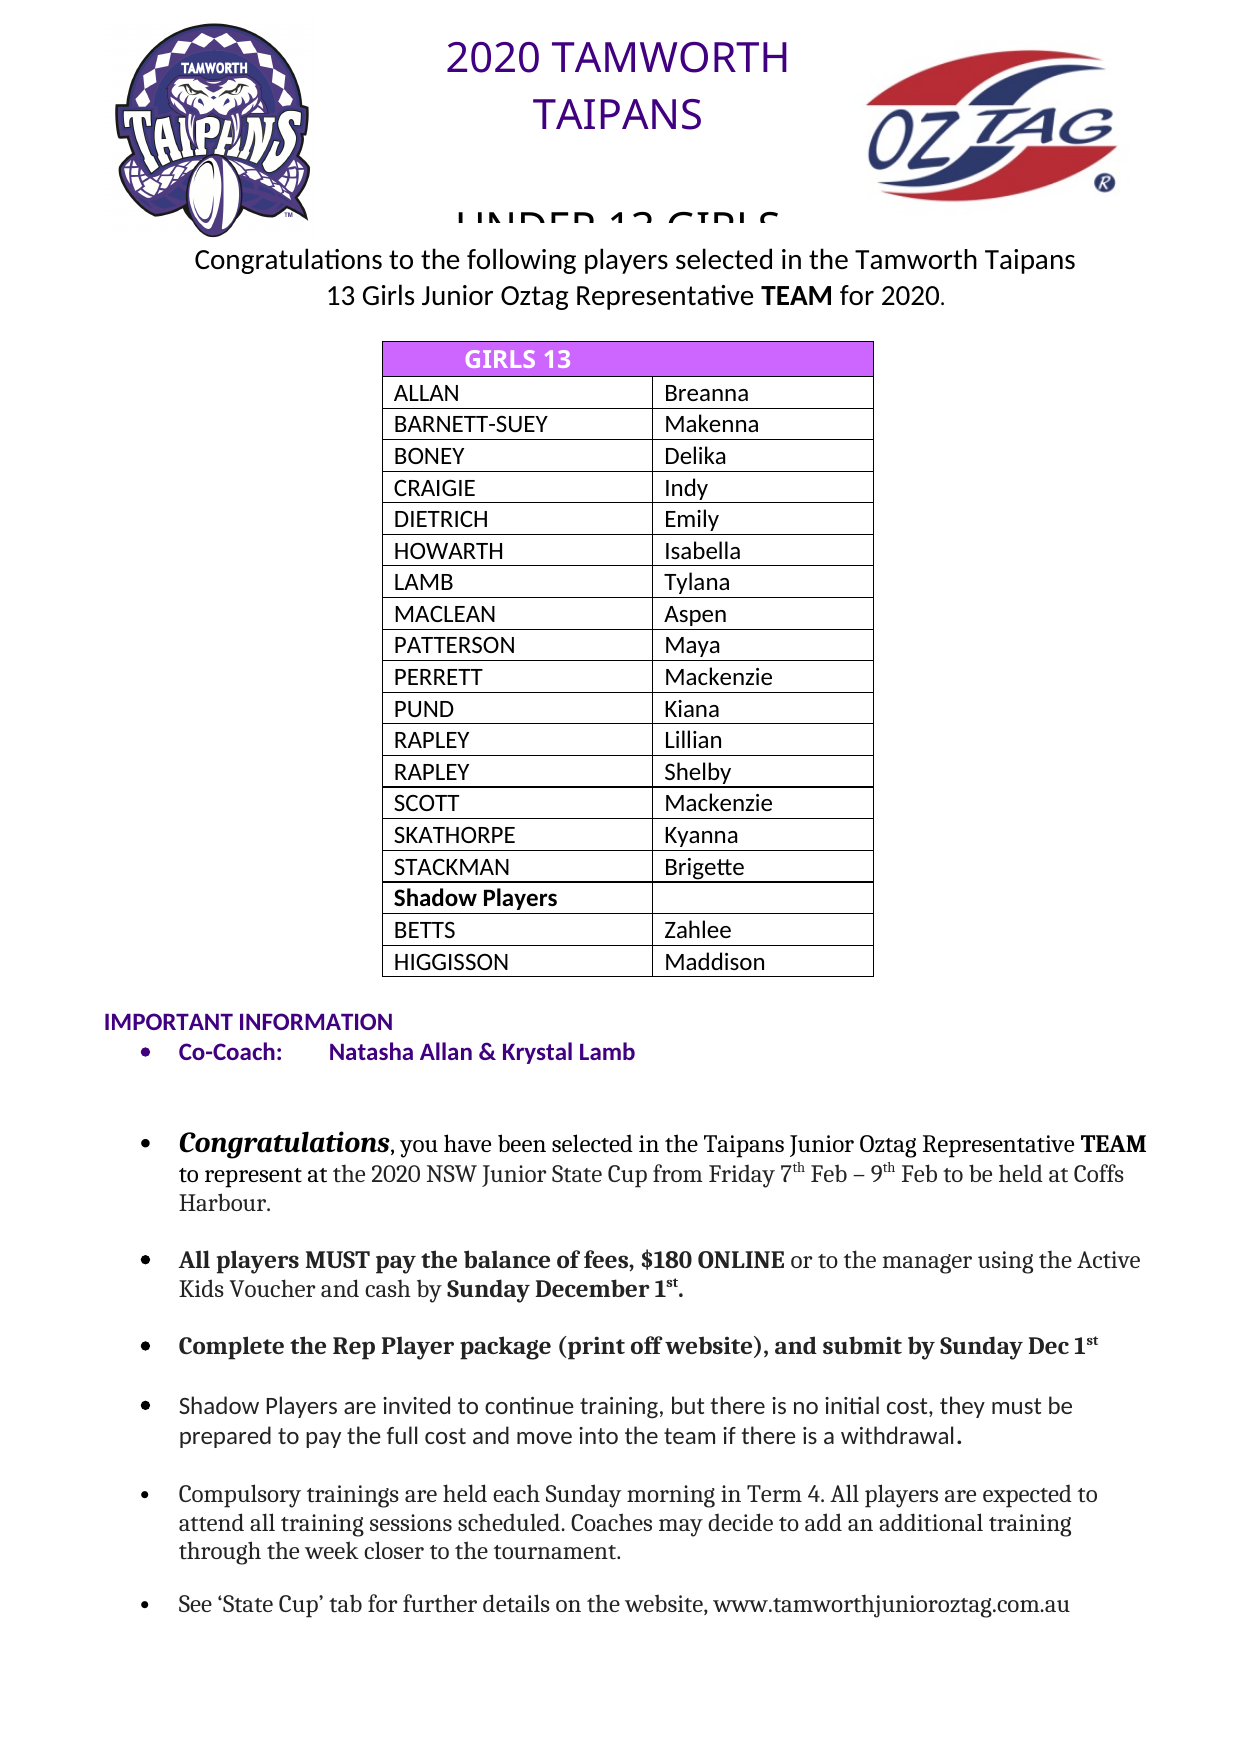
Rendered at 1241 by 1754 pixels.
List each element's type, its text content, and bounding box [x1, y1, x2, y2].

table_cell Shelby [653, 756, 873, 786]
table_cell Emily [653, 503, 873, 534]
list Complete the Rep Player package (print off website), and submit by Sunday Dec 1st [141, 1332, 1167, 1361]
table_cell Breanna [653, 377, 873, 408]
table_header GIRLS 13 [383, 342, 653, 376]
table_cell ALLAN [383, 377, 652, 408]
list Co-Coach: Natasha Allan & Krystal Lamb [141, 1036, 1167, 1067]
table_cell HOWARTH [383, 535, 652, 565]
picture [833, 23, 1165, 249]
list All players MUST pay the balance of fees, $180 ONLINE or to the manager using the Active Kids Voucher and cash by Sunday December 1st. [141, 1246, 1167, 1303]
table_cell Brigette [653, 851, 873, 881]
table_cell Lillian [653, 724, 873, 755]
table_cell Mackenzie [653, 661, 873, 692]
table_cell Aspen [653, 598, 873, 628]
table_cell Kyanna [653, 819, 873, 850]
picture [103, 14, 318, 241]
table_cell Maddison [653, 946, 873, 976]
table_cell Delika [653, 440, 873, 471]
table_cell Shadow Players [383, 883, 652, 913]
table_cell Zahlee [653, 914, 873, 944]
table_header [653, 342, 873, 376]
text 13 Girls Junior Oztag Representative TEAM for 2020. [103, 277, 1167, 312]
table_cell BETTS [383, 914, 652, 944]
table_cell Isabella [653, 535, 873, 565]
table_cell BONEY [383, 440, 652, 471]
table_cell MACLEAN [383, 598, 652, 628]
table_cell CRAIGIE [383, 472, 652, 502]
text IMPORTANT INFORMATION [103, 1006, 1167, 1036]
text Congratulations to the following players selected in the Tamworth Taipans [103, 241, 1167, 277]
list Compulsory trainings are held each Sunday morning in Term 4. All players are expected to attend all training sessions scheduled. Coaches may decide to add an additional training through the week closer to the tournament. [141, 1480, 1152, 1566]
table_cell DIETRICH [383, 503, 652, 534]
table_cell Makenna [653, 409, 873, 439]
table_cell HIGGISSON [383, 946, 652, 976]
table_cell [653, 883, 873, 913]
list See ‘State Cup’ tab for further details on the website, www.tamworthjunioroztag.com.au [141, 1590, 1152, 1619]
table_cell RAPLEY [383, 724, 652, 755]
list Congratulations, you have been selected in the Taipans Junior Oztag Representative TEAM to represent at the 2020 NSW Junior State Cup from Friday 7th Feb – 9th Feb to be held at Coffs Harbour. [141, 1126, 1167, 1217]
table_cell SKATHORPE [383, 819, 652, 850]
table_cell Kiana [653, 693, 873, 723]
table_cell LAMB [383, 566, 652, 597]
table_cell PUND [383, 693, 652, 723]
table_cell RAPLEY [383, 756, 652, 786]
table_cell SCOTT [383, 788, 652, 818]
table_cell PATTERSON [383, 630, 652, 660]
list Shadow Players are invited to continue training, but there is no initial cost, they must be prepared to pay the full cost and move into the team if there is a withdrawal. [141, 1390, 1167, 1451]
table_cell Indy [653, 472, 873, 502]
table_cell Mackenzie [653, 788, 873, 818]
table_cell Tylana [653, 566, 873, 597]
table_cell Maya [653, 630, 873, 660]
table_cell BARNETT-SUEY [383, 409, 652, 439]
table_cell STACKMAN [383, 851, 652, 881]
table_cell PERRETT [383, 661, 652, 692]
